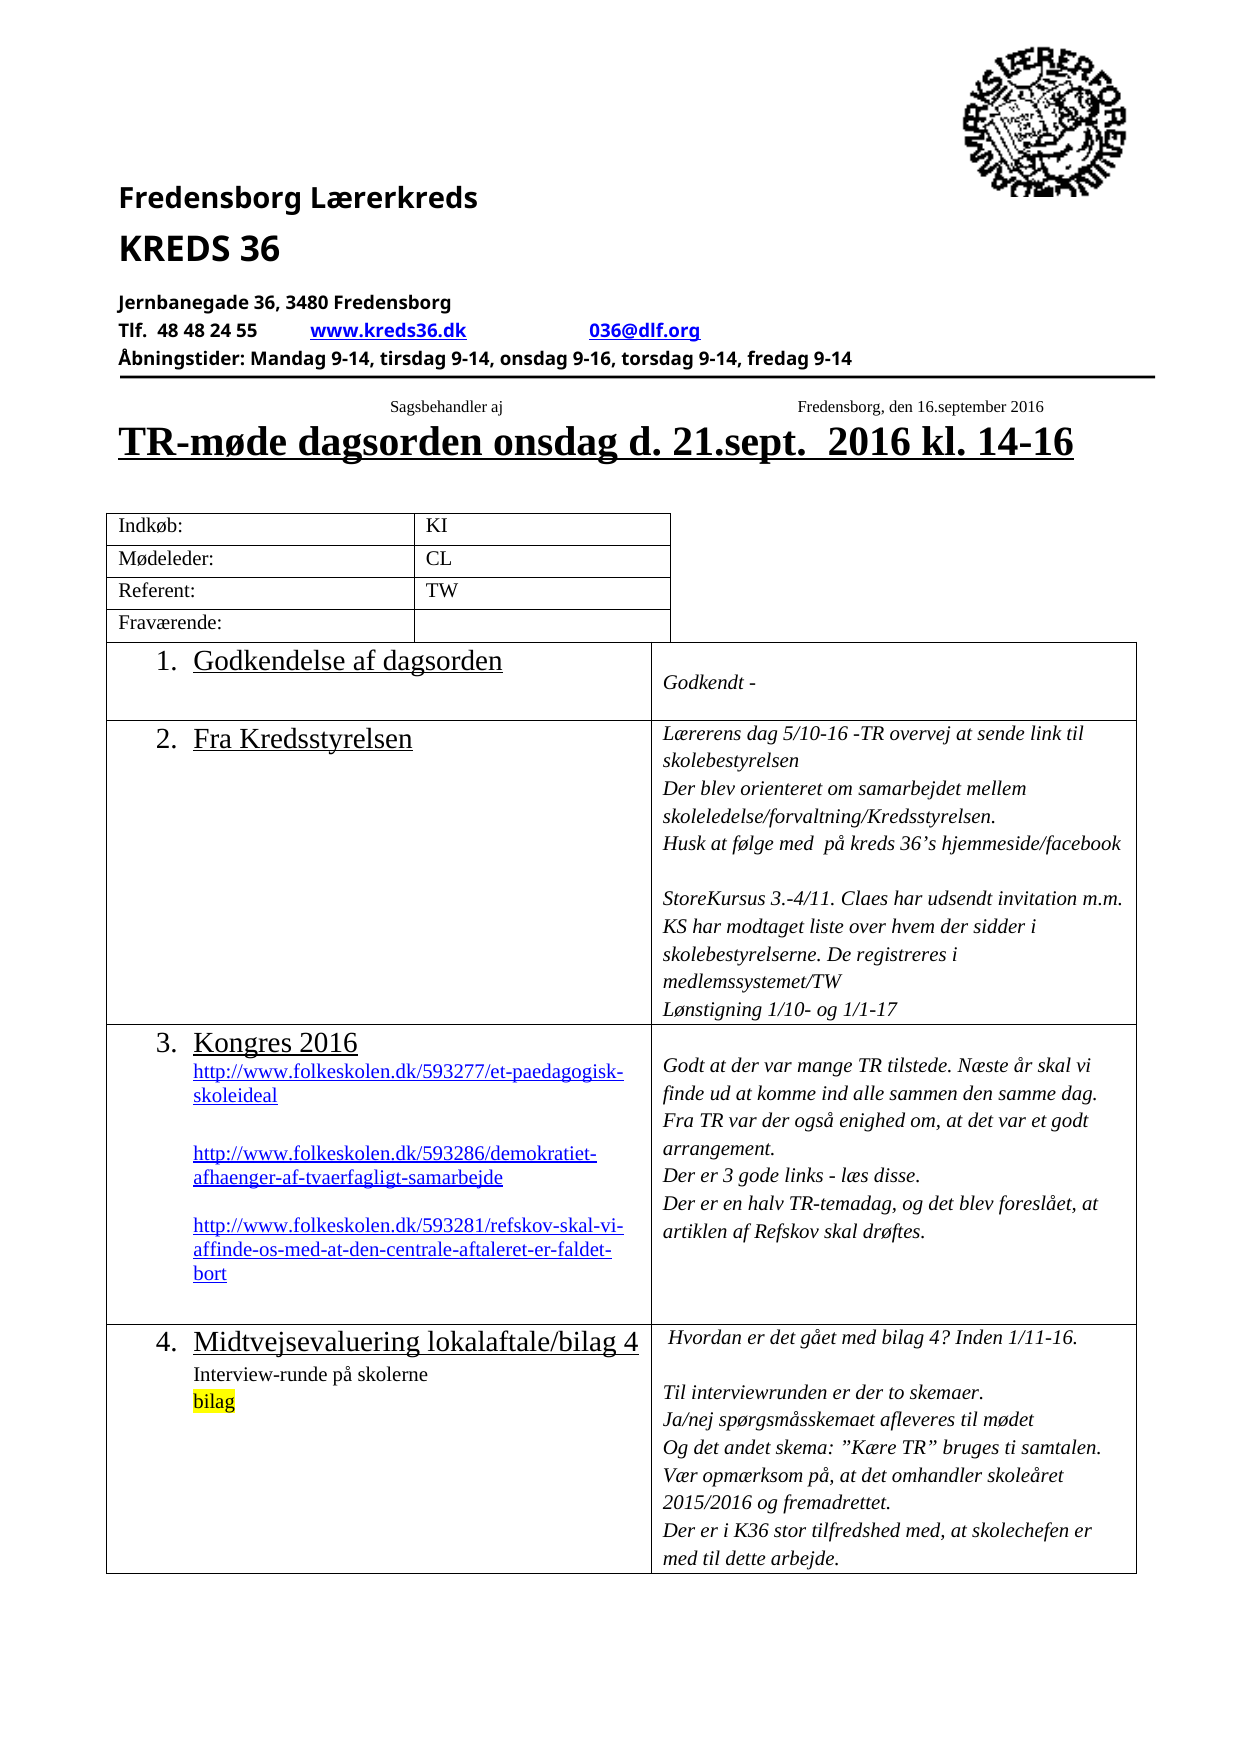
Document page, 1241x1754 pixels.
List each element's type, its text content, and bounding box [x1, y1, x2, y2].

text TR-møde dagsorden onsdag d. 21.sept. 2016 kl. 14-16 [118, 416, 1167, 488]
text Jernbanegade 36, 3480 Fredensborg [118, 289, 1122, 314]
table_cell Godkendt - [652, 643, 1136, 720]
table_cell Midtvejsevaluering lokalaftale/bilag 4 Interview-runde på skolerne bilag [107, 1325, 651, 1573]
table_header Indkøb: [107, 514, 414, 545]
text Åbningstider: Mandag 9-14, tirsdag 9-14, onsdag 9-16, torsdag 9-14, fredag 9-14 [118, 345, 1122, 371]
table_cell Kongres 2016 http://www.folkeskolen.dk/593277/et-paedagogisk-skoleideal http://www.folkeskolen.dk/593286/demokratiet-afhaenger-af-tvaerfagligt-samarbejde http://www.folkeskolen.dk/593281/refskov-skal-vi-affinde-os-med-at-den-centrale-aftaleret-er-faldet-bort [107, 1025, 651, 1323]
table_cell Lærerens dag 5/10-16 -TR overvej at sende link til skolebestyrelsen Der blev orienteret om samarbejdet mellem skoleledelse/forvaltning/Kredsstyrelsen. Husk at følge med på kreds 36’s hjemmeside/facebook StoreKursus 3.-4/11. Claes har udsendt invitation m.m. KS har modtaget liste over hvem der sidder i skolebestyrelserne. De registreres i medlemssystemet/TW Lønstigning 1/10- og 1/1-17 [652, 721, 1136, 1024]
table_cell Godkendelse af dagsorden [107, 643, 651, 720]
table_header KI [415, 514, 670, 545]
text Tlf. 48 48 24 55 www.kreds36.dk 036@dlf.org [118, 317, 1122, 343]
table_cell TW [415, 578, 670, 609]
table_cell Hvordan er det gået med bilag 4? Inden 1/11-16. Til interviewrunden er der to skemaer. Ja/nej spørgsmåsskemaet afleveres til mødet Og det andet skema: ”Kære TR” bruges ti samtalen. Vær opmærksom på, at det omhandler skoleåret 2015/2016 og fremadrettet. Der er i K36 stor tilfredshed med, at skolechefen er med til dette arbejde. [652, 1325, 1136, 1573]
table_cell Referent: [107, 578, 414, 609]
table_cell [415, 610, 670, 642]
table_cell CL [415, 546, 670, 577]
table_cell Godt at der var mange TR tilstede. Næste år skal vi finde ud at komme ind alle sammen den samme dag. Fra TR var der også enighed om, at det var et godt arrangement. Der er 3 gode links - læs disse. Der er en halv TR-temadag, og det blev foreslået, at artiklen af Refskov skal drøftes. [652, 1025, 1136, 1323]
text Sagsbehandler aj Fredensborg, den 16.september 2016 [390, 397, 1122, 416]
table_cell Fraværende: [107, 610, 414, 642]
table_cell Mødeleder: [107, 546, 414, 577]
table_cell Fra Kredsstyrelsen [107, 721, 651, 1024]
text Fredensborg Lærerkreds [118, 177, 1122, 217]
text KREDS 36 [118, 224, 1122, 272]
